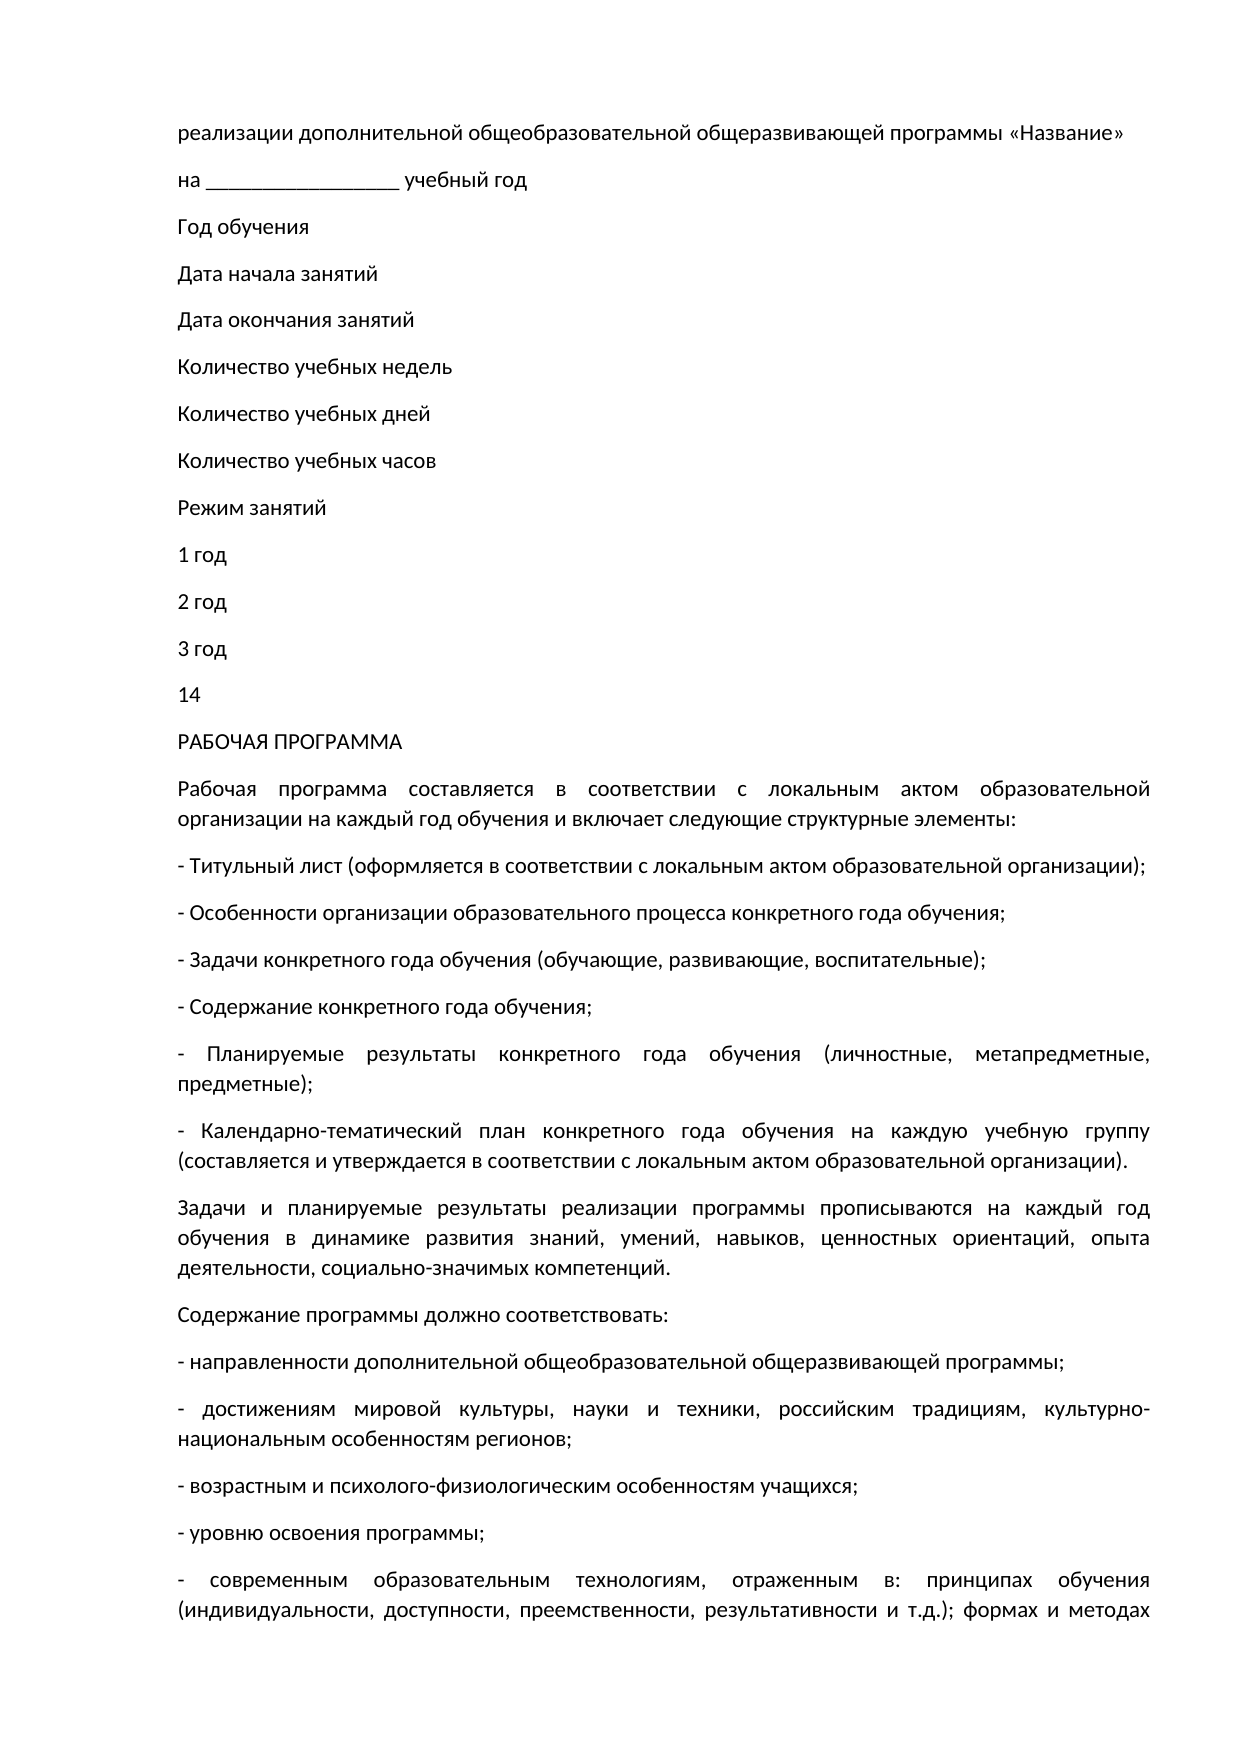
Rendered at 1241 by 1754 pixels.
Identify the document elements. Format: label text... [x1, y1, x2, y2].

text Количество учебных часов [177, 446, 1152, 474]
text - достижениям мировой культуры, науки и техники, российским традициям, культурно-национальным особенностям регионов; [177, 1394, 1152, 1452]
text Режим занятий [177, 493, 1152, 521]
text - возрастным и психолого-физиологическим особенностям учащихся; [177, 1471, 1152, 1499]
text - Содержание конкретного года обучения; [177, 992, 1152, 1020]
text - Календарно-тематический план конкретного года обучения на каждую учебную группу (составляется и утверждается в соответствии с локальным актом образовательной организации). [177, 1116, 1152, 1174]
text 1 год [177, 540, 1152, 568]
text Количество учебных недель [177, 352, 1152, 381]
text реализации дополнительной общеобразовательной общеразвивающей программы «Название» [177, 118, 1152, 146]
text 2 год [177, 587, 1152, 615]
text Дата начала занятий [177, 259, 1152, 287]
text Содержание программы должно соответствовать: [177, 1300, 1152, 1328]
text Дата окончания занятий [177, 306, 1152, 334]
text на _________________ учебный год [177, 165, 1152, 193]
text 14 [177, 681, 1152, 709]
text - Задачи конкретного года обучения (обучающие, развивающие, воспитательные); [177, 945, 1152, 973]
text - направленности дополнительной общеобразовательной общеразвивающей программы; [177, 1347, 1152, 1375]
text Год обучения [177, 212, 1152, 240]
text - уровню освоения программы; [177, 1518, 1152, 1546]
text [177, 1565, 1152, 1623]
text Рабочая программа составляется в соответствии с локальным актом образовательной организации на каждый год обучения и включает следующие структурные элементы: [177, 774, 1152, 833]
text - Особенности организации образовательного процесса конкретного года обучения; [177, 898, 1152, 926]
text Количество учебных дней [177, 399, 1152, 427]
text - Титульный лист (оформляется в соответствии с локальным актом образовательной организации); [177, 851, 1152, 879]
text Задачи и планируемые результаты реализации программы прописываются на каждый год обучения в динамике развития знаний, умений, навыков, ценностных ориентаций, опыта деятельности, социально-значимых компетенций. [177, 1193, 1152, 1282]
text 3 год [177, 634, 1152, 662]
text РАБОЧАЯ ПРОГРАММА [177, 727, 1152, 756]
text - Планируемые результаты конкретного года обучения (личностные, метапредметные, предметные); [177, 1039, 1152, 1097]
